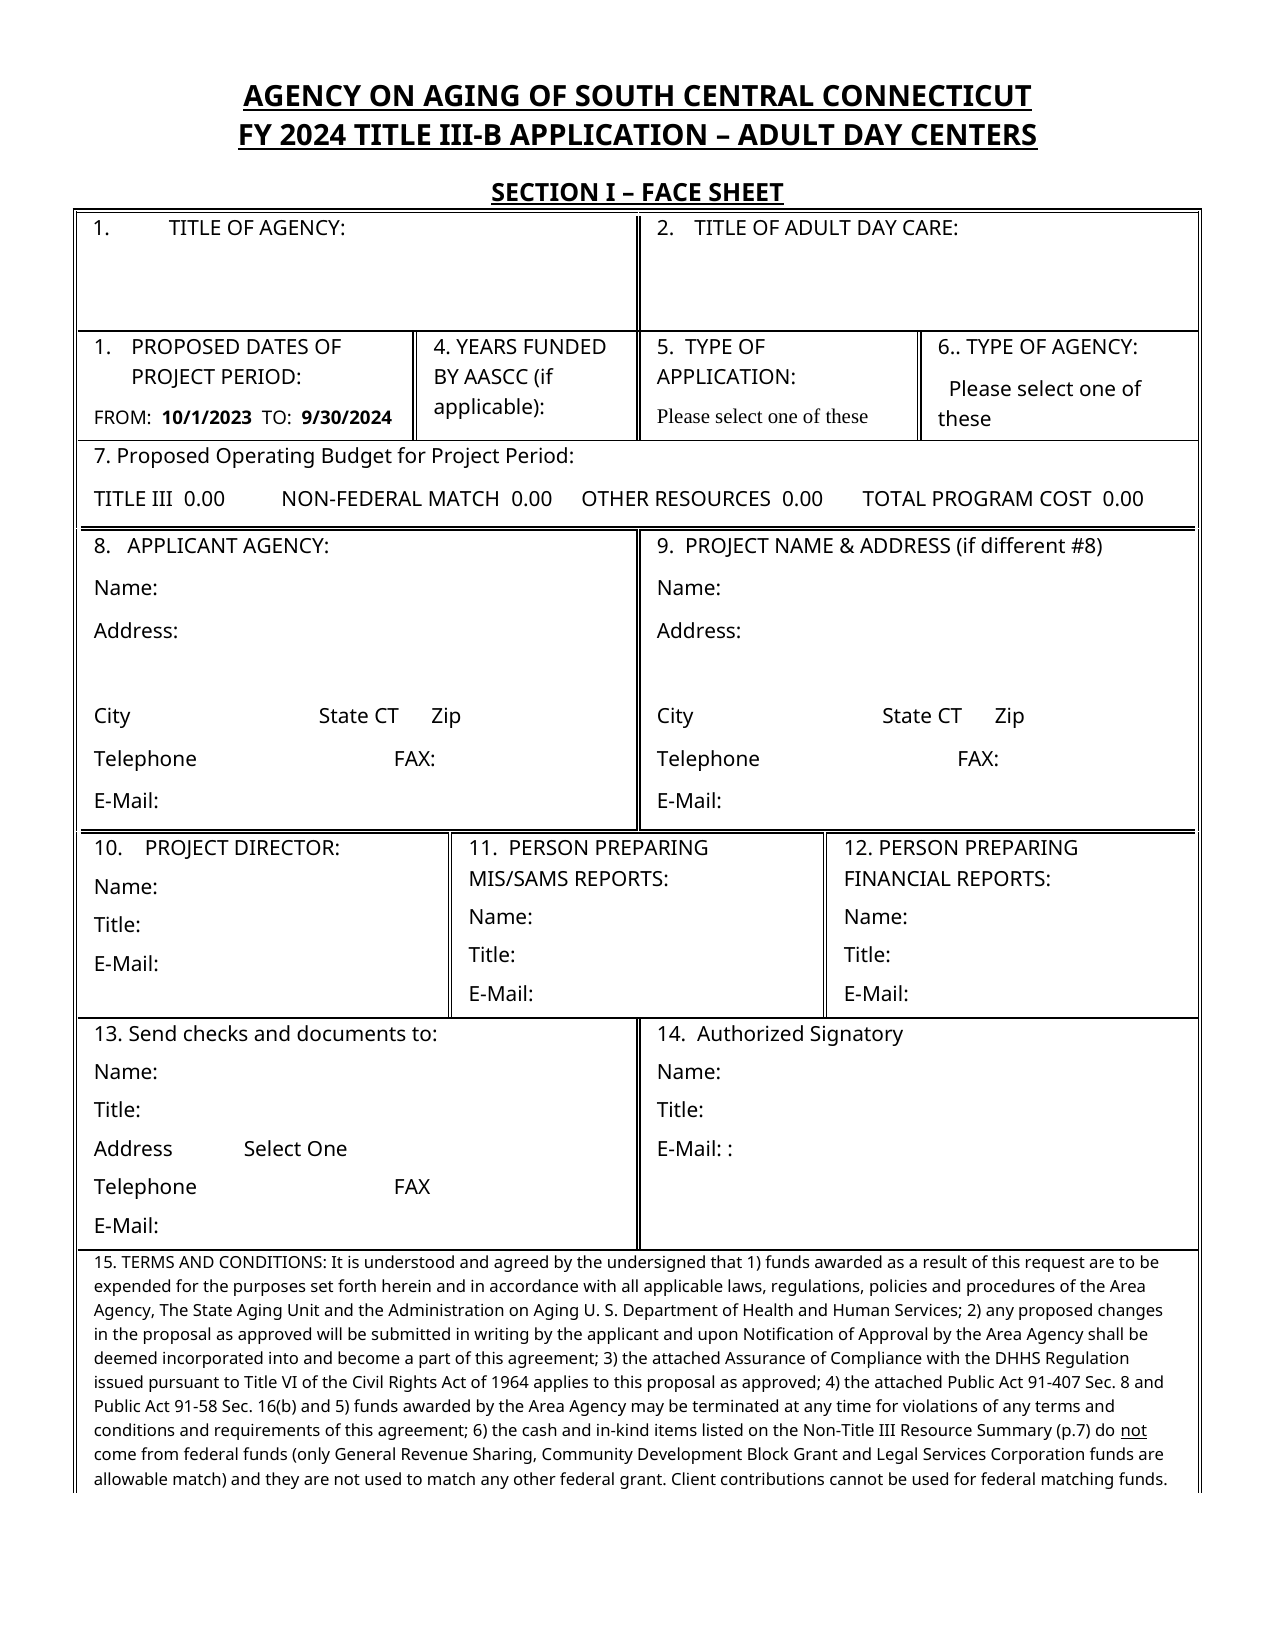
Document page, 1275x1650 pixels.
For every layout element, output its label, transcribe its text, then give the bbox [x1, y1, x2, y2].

table_cell 11. PERSON PREPARING MIS/SAMS REPORTS: Name: Title: E-Mail: [452, 834, 823, 1017]
table_cell 7. Proposed Operating Budget for Project Period: TITLE III 0.00 NON-FEDERAL MATCH 0.00 OTHER RESOURCES 0.00 TOTAL PROGRAM COST 0.00 [77, 441, 1198, 526]
table_cell 8. APPLICANT AGENCY: Name: Address: City State CT Zip Telephone FAX: E-Mail: [75, 526, 638, 829]
table_cell 14. Authorized Signatory Name: Title: E-Mail: : [641, 1019, 1198, 1249]
table_cell 4. YEARS FUNDED BY AASCC (if applicable): [417, 332, 636, 439]
table_cell 10. PROJECT DIRECTOR: Name: Title: E-Mail: [75, 829, 450, 1017]
subtitle AGENCY ON AGING OF SOUTH [45, 75, 1230, 115]
text SECTION I – FACE SHEET [45, 174, 1230, 208]
table_cell 6.. TYPE OF AGENCY: [922, 332, 1198, 439]
table_header TITLE OF ADULT DAY CARE: [638, 210, 1200, 330]
table_cell 5. TYPE OF APPLICATION: [641, 332, 917, 439]
table_cell PROPOSED DATES OF PROJECT PERIOD: FROM: 10/1/2023 TO: 9/30/2024 [77, 331, 412, 439]
table_cell 12. PERSON PREPARING FINANCIAL REPORTS: Name: Title: E-Mail: [825, 829, 1200, 1017]
subtitle FY 2024 TITLE III-B APPLICATION – ADULT DAY CENTERS [45, 115, 1230, 154]
table_header TITLE OF AGENCY: [77, 213, 638, 330]
table_cell 15. TERMS AND CONDITIONS: It is understood and agreed by the undersigned that 1) funds awarded as a result of this request are to be expended for the purposes set forth herein and in accordance with all applicable laws, regulations, policies and procedures of the Area Agency, The State Aging Unit and the Administration on Aging U. S. Department of Health and Human Services; 2) any proposed changes in the proposal as approved will be submitted in writing by the applicant and upon Notification of Approval by the Area Agency shall be deemed incorporated into and become a part of this agreement; 3) the attached Assurance of Compliance with the DHHS Regulation issued pursuant to Title VI of the Civil Rights Act of 1964 applies to this proposal as approved; 4) the attached Public Act 91-407 Sec. 8 and Public Act 91-58 Sec. 16(b) and 5) funds awarded by the Area Agency may be terminated at any time for violations of any terms and conditions and requirements of this agreement; 6) the cash and in-kind items listed on the Non-Title III Resource Summary (p.7) do not come from federal funds (only General Revenue Sharing, Community Development Block Grant and Legal Services Corporation funds are allowable match) and they are not used to match any other federal grant. Client contributions cannot be used for federal matching funds. [77, 1250, 1198, 1491]
table_cell 13. Send checks and documents to: Name: Title: Address Telephone FAX E-Mail: [77, 1018, 636, 1249]
table_cell 9. PROJECT NAME & ADDRESS (if different #8) Name: Address: City State CT Zip Telephone FAX: E-Mail: [638, 526, 1200, 829]
